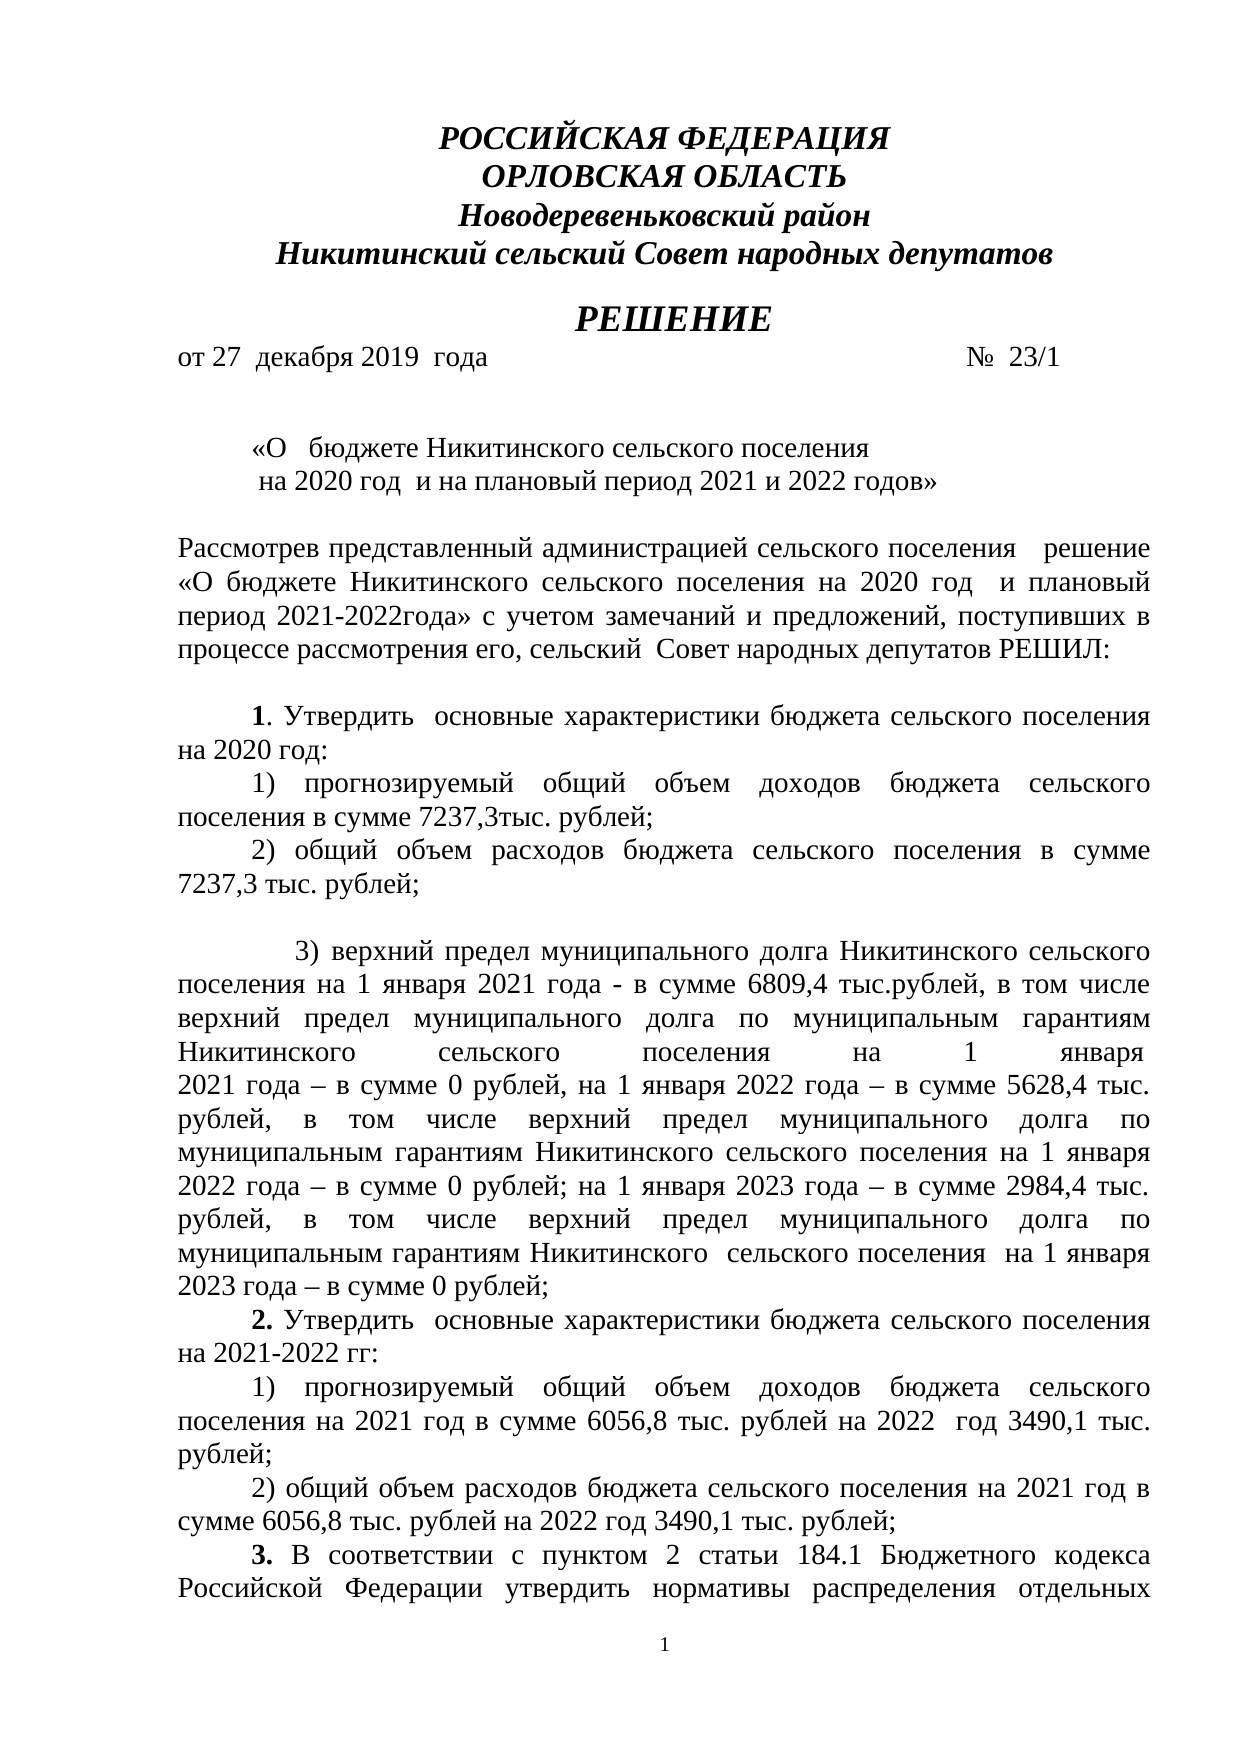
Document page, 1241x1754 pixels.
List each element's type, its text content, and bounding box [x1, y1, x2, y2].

text РЕШЕНИЕ [196, 296, 1152, 339]
text 1. Утвердить основные характеристики бюджета сельского поселения на 2020 год: [177, 698, 1152, 765]
text от 27 декабря 2019 года № 23/1 [177, 339, 1152, 373]
text Новодеревеньковский район [177, 195, 1152, 233]
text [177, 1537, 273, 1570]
text 1) прогнозируемый общий объем доходов бюджета сельского поселения на 2021 год в сумме 6056,8 тыс. рублей на 2022 год 3490,1 тыс. рублей; [177, 1369, 1152, 1470]
text 2) общий объем расходов бюджета сельского поселения на 2021 год в сумме 6056,8 тыс. рублей на 2022 год 3490,1 тыс. рублей; [177, 1470, 1152, 1537]
text Никитинский сельский Совет народных депутатов [177, 233, 1152, 271]
text «О бюджете Никитинского сельского поселения [177, 430, 1152, 463]
text РОССИЙСКАЯ ФЕДЕРАЦИЯ [177, 118, 1152, 156]
text на 2020 год и на плановый период 2021 и 2022 годов» [177, 463, 1152, 497]
text ОРЛОВСКАЯ ОБЛАСТЬ [177, 156, 1152, 195]
text Рассмотрев представленный администрацией сельского поселения решение «О бюджете Никитинского сельского поселения на 2020 год и плановый период 2021-2022года» с учетом замечаний и предложений, поступивших в процессе рассмотрения его, сельский Совет народных депутатов РЕШИЛ: [177, 531, 1152, 665]
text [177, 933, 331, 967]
text 1) прогнозируемый общий объем доходов бюджета сельского поселения в сумме 7237,3тыс. рублей; [177, 765, 1152, 832]
text 2. Утвердить основные характеристики бюджета сельского поселения на 2021-2022 гг: [177, 1302, 1152, 1369]
text 2) общий объем расходов бюджета сельского поселения в сумме 7237,3 тыс. рублей; [177, 832, 1152, 899]
